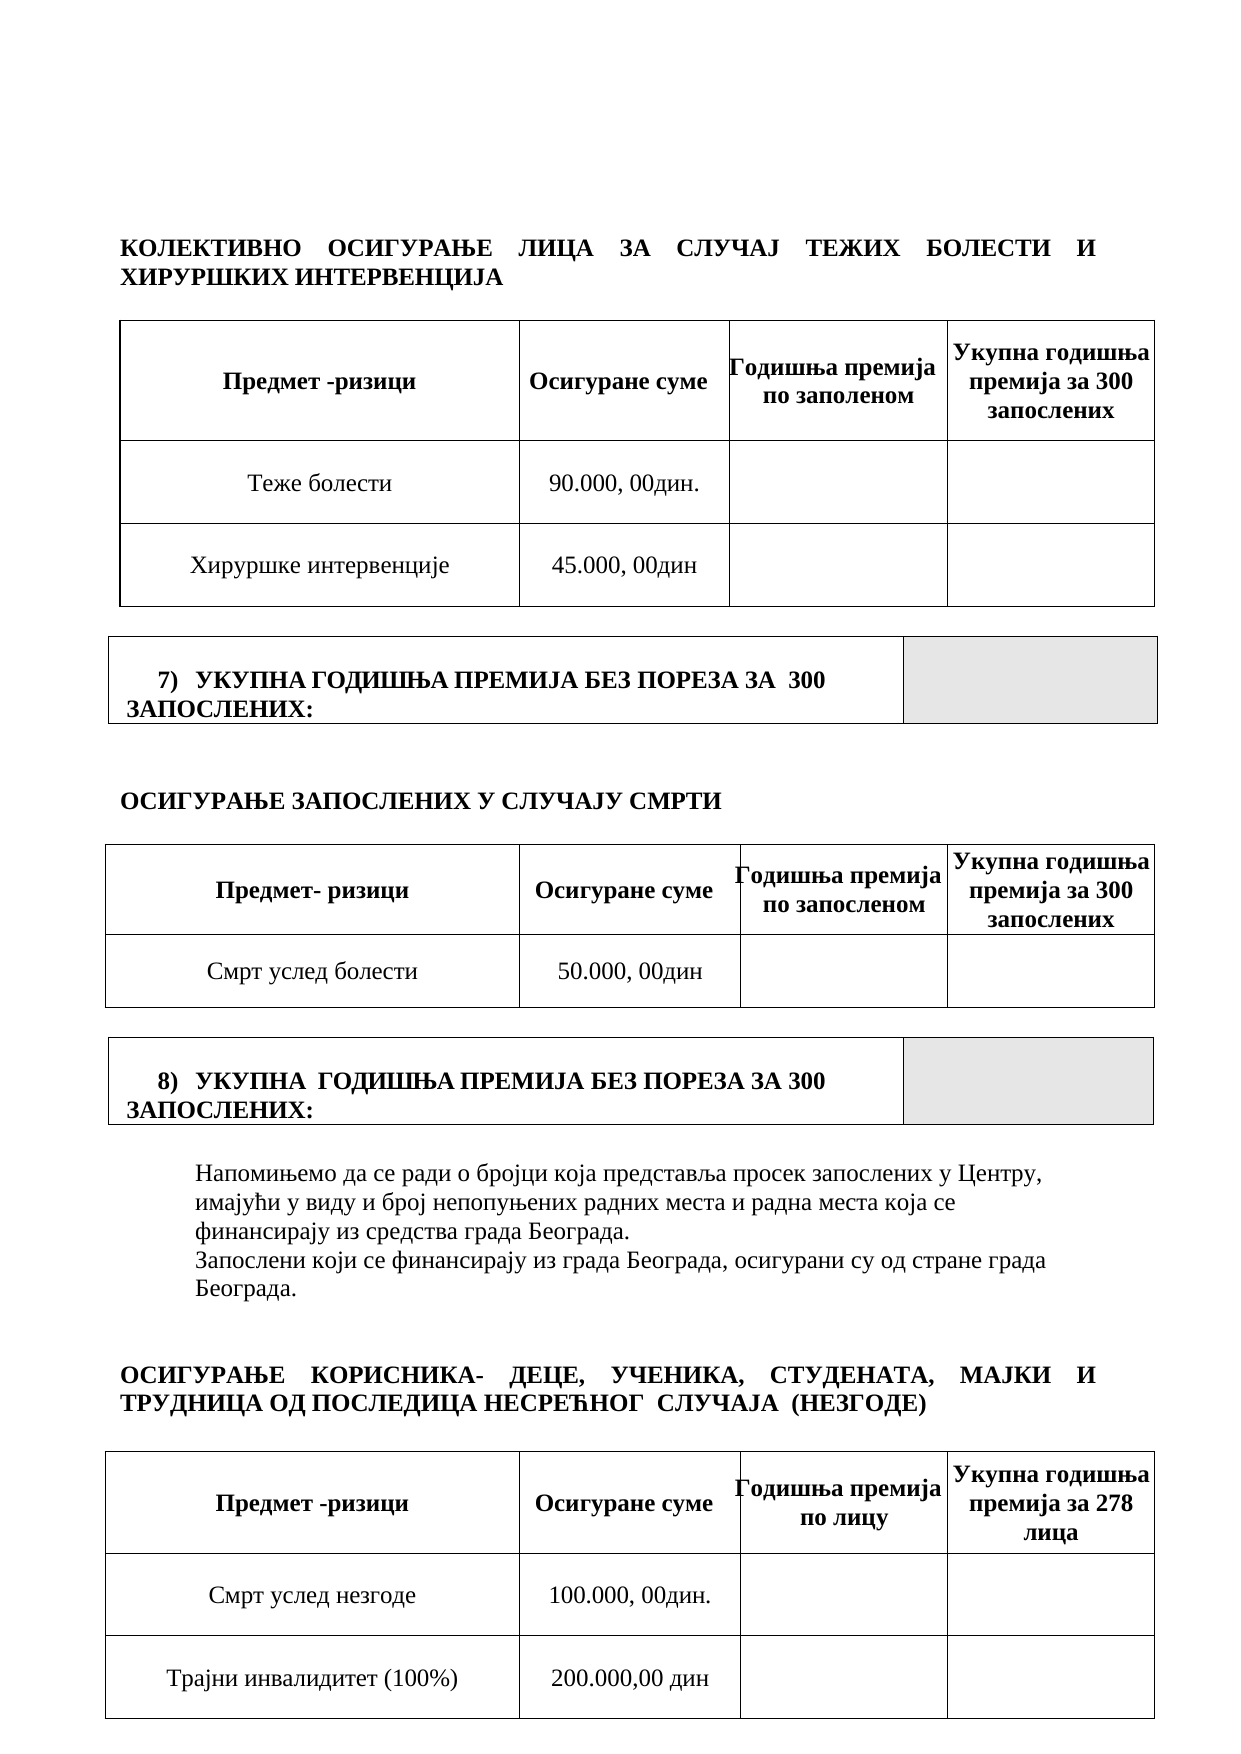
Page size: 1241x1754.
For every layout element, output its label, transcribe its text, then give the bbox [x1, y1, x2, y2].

table_cell 90.000, 00дин. [520, 441, 729, 523]
table_header Укупна годишња премија за 300 запослених [948, 321, 1154, 440]
table_cell 45.000, 00дин [520, 524, 729, 606]
table_cell Хируршке интервенције [121, 524, 519, 606]
table_cell [730, 524, 947, 606]
table_cell [741, 935, 947, 1007]
subtitle ОСИГУРАЊЕ КОРИСНИКА- ДЕЦЕ, УЧЕНИКА, СТУДЕНАТА, МАЈКИ И ТРУДНИЦА ОД ПОСЛЕДИЦА НЕСРЕЋНОГ СЛУЧАЈА (НЕЗГОДЕ) [120, 1360, 1097, 1417]
table_header Годишња премија по лицу [741, 1452, 947, 1553]
table_cell [948, 441, 1154, 523]
table_cell [948, 1554, 1154, 1635]
table_cell 200.000,00 дин [520, 1636, 740, 1718]
subtitle КОЛЕКТИВНО ОСИГУРАЊЕ ЛИЦА ЗА СЛУЧАЈ ТЕЖИХ БОЛЕСТИ И ХИРУРШКИХ ИНТЕРВЕНЦИЈА [120, 233, 1097, 291]
list Запослени који се финансирају из града Београда, осигурани су од стране града Београда. [195, 1245, 1097, 1302]
table_header [904, 637, 1157, 723]
table_cell Смрт услед болести [106, 935, 519, 1007]
table_cell [730, 441, 947, 523]
table_header [904, 1038, 1153, 1124]
table_cell Теже болести [121, 441, 519, 523]
table_cell [741, 1554, 947, 1635]
table_header Осигуране суме [520, 845, 740, 934]
table_cell 50.000, 00дин [520, 935, 740, 1007]
table_cell 100.000, 00дин. [520, 1554, 740, 1635]
table_cell [948, 1636, 1154, 1718]
table_cell Трајни инвалидитет (100%) [106, 1636, 519, 1718]
table_cell Смрт услед незгоде [106, 1554, 519, 1635]
list Напомињемо да се ради о бројци која представља просек запослених у Центру, имајући у виду и број непопуњених радних места и радна места која се финансирају из средства града Београда. [195, 1158, 1097, 1245]
table_header Предмет -ризици [121, 321, 519, 440]
table_header Осигуране суме [520, 321, 729, 440]
subtitle ОСИГУРАЊЕ ЗАПОСЛЕНИХ У СЛУЧАЈУ СМРТИ [120, 786, 1097, 815]
table_cell [741, 1636, 947, 1718]
table_header УКУПНА ГОДИШЊА ПРЕМИЈА БЕЗ ПОРЕЗА ЗА 300 ЗАПОСЛЕНИХ: [109, 637, 903, 723]
table_header Укупна годишња премија за 278 лица [948, 1452, 1154, 1553]
table_header Годишња премија по заполеном [730, 321, 947, 440]
table_header Предмет -ризици [106, 1452, 519, 1553]
table_header Предмет- ризици [106, 845, 519, 934]
table_cell [948, 524, 1154, 606]
table_header Годишња премија по запосленом [741, 845, 947, 934]
table_header Укупна годишња премија за 300 запослених [948, 845, 1154, 934]
table_cell [948, 935, 1154, 1007]
table_header УКУПНА ГОДИШЊА ПРЕМИЈА БЕЗ ПОРЕЗА ЗА 300 ЗАПОСЛЕНИХ: [109, 1038, 903, 1124]
table_header Осигуране суме [520, 1452, 740, 1553]
